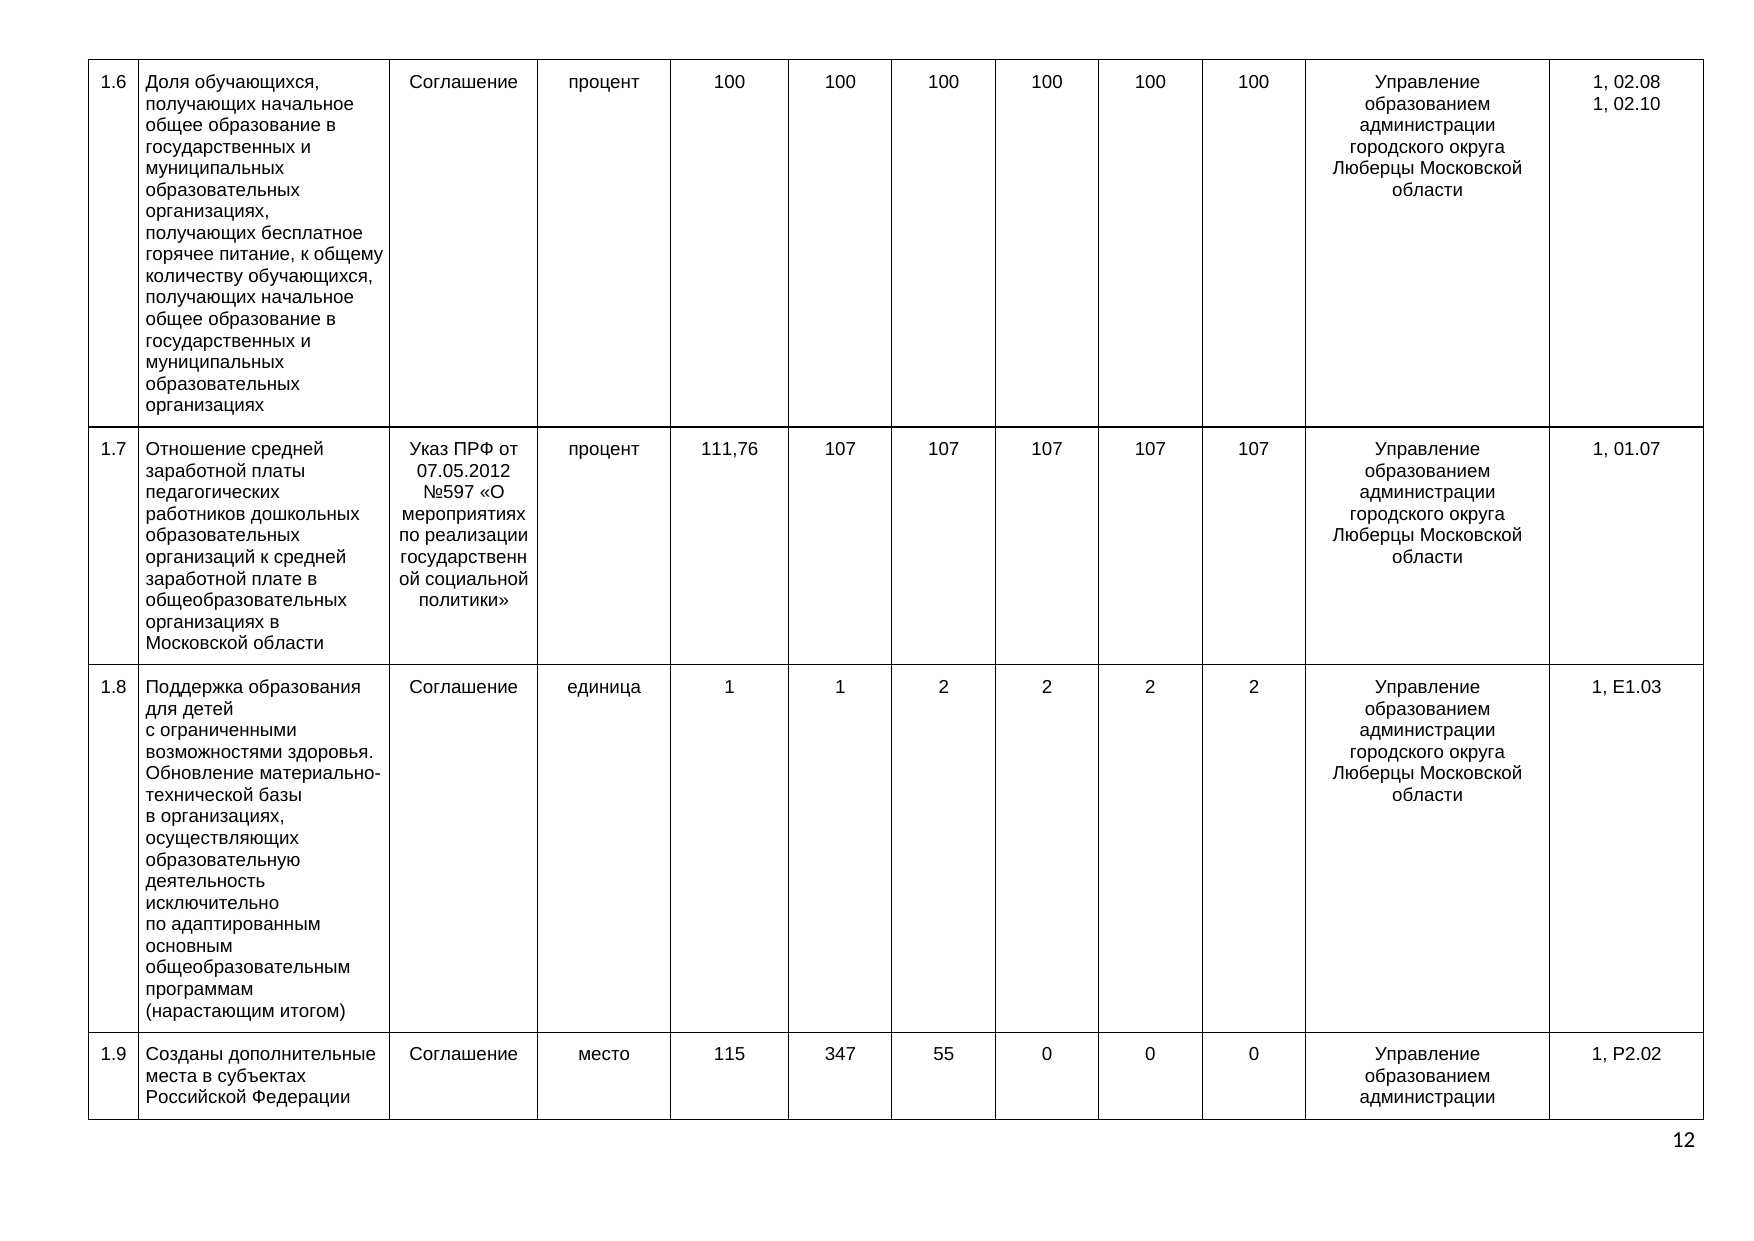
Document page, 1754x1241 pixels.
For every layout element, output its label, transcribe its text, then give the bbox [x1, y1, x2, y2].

table_cell Соглашение [390, 665, 537, 1032]
table_cell 2 [1203, 665, 1305, 1032]
table_cell 111,76 [671, 428, 788, 664]
table_cell 2 [996, 665, 1098, 1032]
table_cell 0 [1099, 1033, 1202, 1118]
table_cell 0 [996, 1033, 1098, 1118]
table_cell 1, 01.07 [1550, 428, 1703, 664]
table_cell единица [538, 665, 670, 1032]
table_cell 107 [892, 428, 995, 664]
table_cell 100 [789, 60, 891, 426]
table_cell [1306, 1033, 1549, 1118]
table_cell 100 [1099, 60, 1202, 426]
table_cell Доля обучающихся, получающих начальное общее образование в государственных и муниципальных образовательных организациях, получающих бесплатное горячее питание, к общему количеству обучающихся, получающих начальное общее образование в государственных и муниципальных образовательных организациях [139, 60, 389, 426]
table_cell 100 [1203, 60, 1305, 426]
table_cell 2 [1099, 665, 1202, 1032]
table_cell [139, 1033, 389, 1118]
table_cell 100 [996, 60, 1098, 426]
table_cell Поддержка образования для детей с ограниченными возможностями здоровья. Обновление материально-технической базы в организациях, осуществляющих образовательную деятельность исключительно по адаптированным основным общеобразовательным программам (нарастающим итогом) [139, 665, 389, 1032]
table_cell 2 [892, 665, 995, 1032]
table_cell Управление образованием администрации городского округа Люберцы Московской области [1306, 665, 1549, 1032]
table_cell 1, Р2.02 [1550, 1033, 1703, 1118]
table_cell 1.8 [89, 665, 138, 1032]
table_cell 347 [789, 1033, 891, 1118]
table_cell место [538, 1033, 670, 1118]
table_cell 1.6 [89, 60, 138, 426]
table_cell 107 [1099, 428, 1202, 664]
table_cell 1 [671, 665, 788, 1032]
table_cell 1.9 [89, 1033, 138, 1118]
table_cell 107 [789, 428, 891, 664]
table_cell Указ ПРФ от 07.05.2012 №597 «О мероприятиях по реализации государственной социальной политики» [390, 428, 537, 664]
table_cell процент [538, 428, 670, 664]
table_cell 1, Е1.03 [1550, 665, 1703, 1032]
table_cell 107 [996, 428, 1098, 664]
table_cell 107 [1203, 428, 1305, 664]
table_cell 0 [1203, 1033, 1305, 1118]
table_cell Управление образованием администрации городского округа Люберцы Московской области [1306, 428, 1549, 664]
table_cell Отношение средней заработной платы педагогических работников дошкольных образовательных организаций к средней заработной плате в общеобразовательных организациях в Московской области [139, 428, 389, 664]
table_cell 1, 02.08 1, 02.10 [1550, 60, 1703, 426]
table_cell 1 [789, 665, 891, 1032]
table_cell 55 [892, 1033, 995, 1118]
table_cell процент [538, 60, 670, 426]
table_cell 115 [671, 1033, 788, 1118]
table_cell Соглашение [390, 60, 537, 426]
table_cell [1306, 60, 1549, 426]
table_cell Соглашение [390, 1033, 537, 1118]
table_cell 1.7 [89, 428, 138, 664]
table_cell 100 [892, 60, 995, 426]
table_cell 100 [671, 60, 788, 426]
